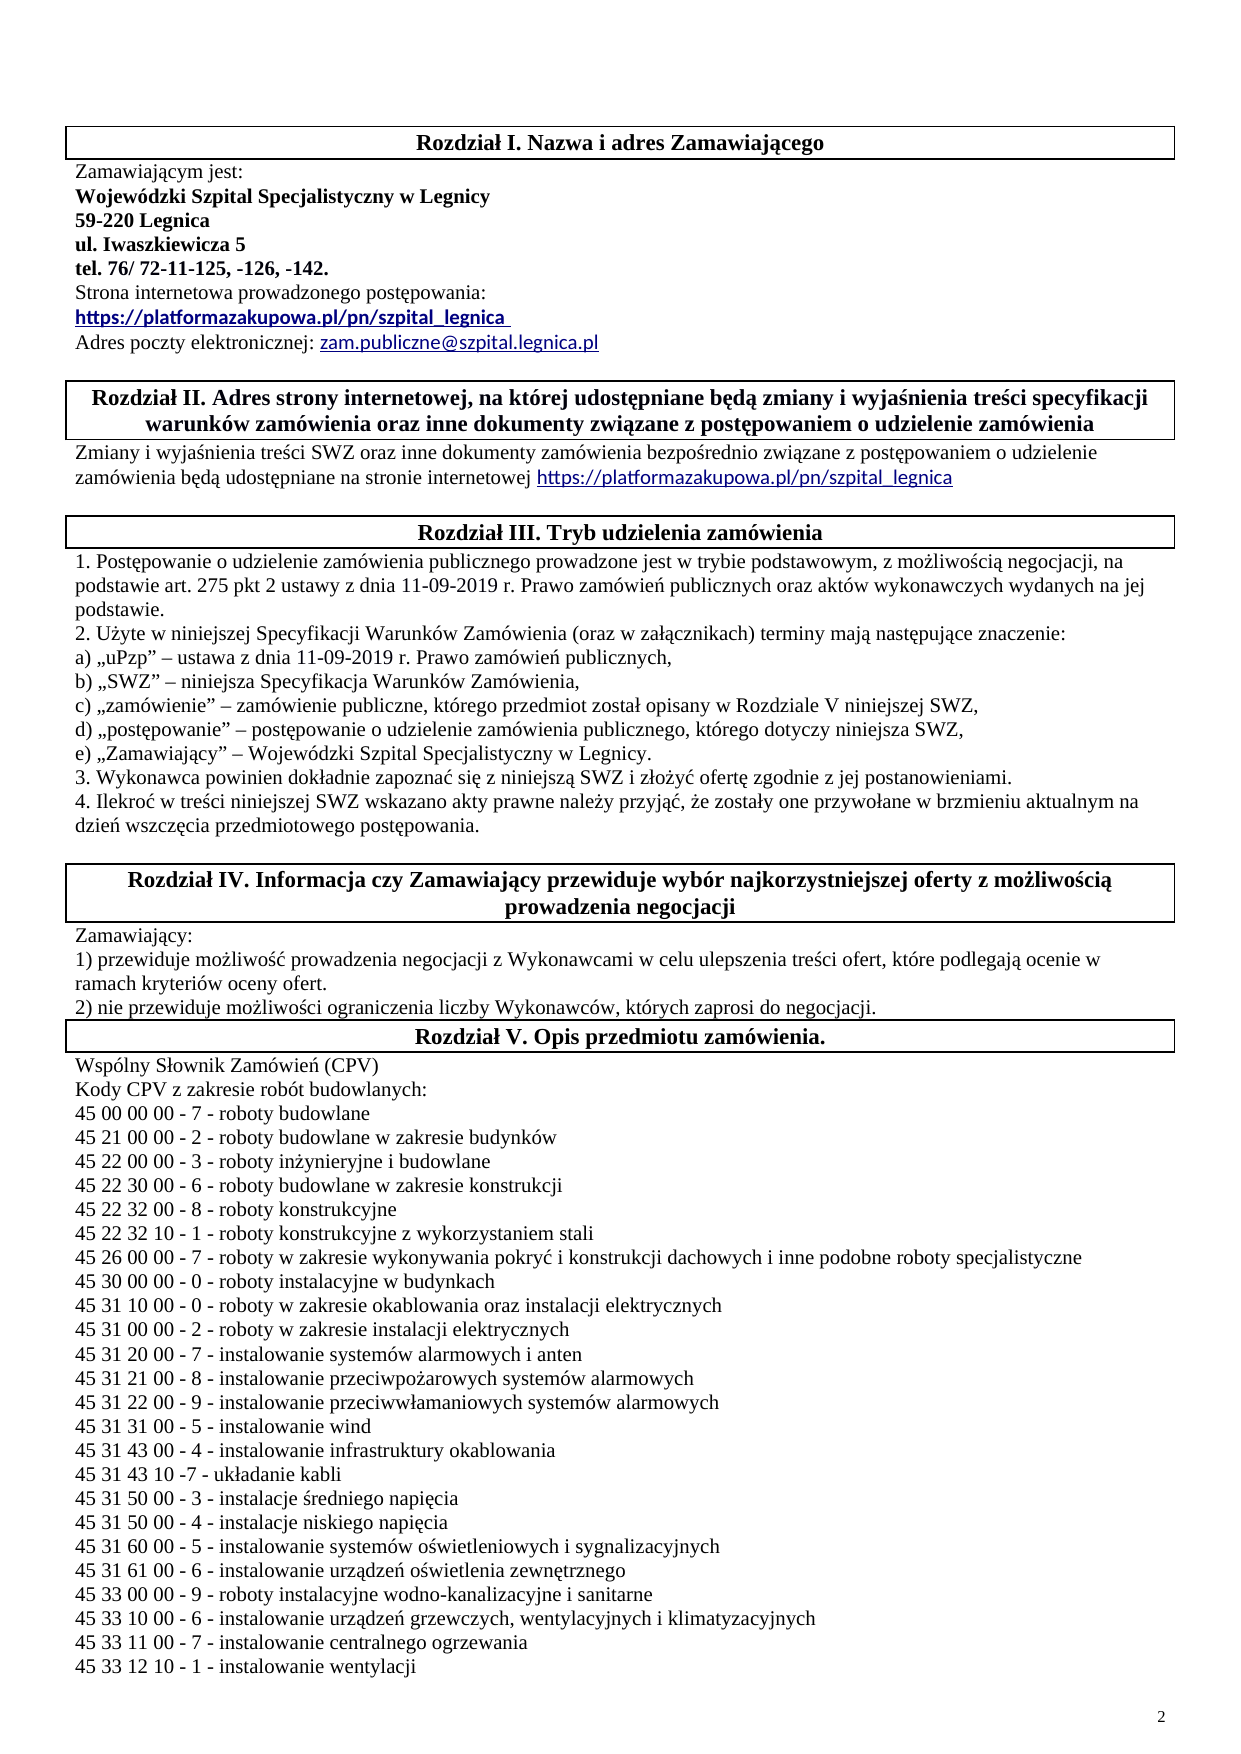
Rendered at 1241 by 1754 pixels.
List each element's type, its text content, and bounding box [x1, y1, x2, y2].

text Rozdział IV. Informacja czy Zamawiający przewiduje wybór najkorzystniejszej oferty z możliwością prowadzenia negocjacji [67, 865, 1174, 921]
text Rozdział III. Tryb udzielenia zamówienia [67, 517, 1174, 547]
text Strona internetowa prowadzonego postępowania: [75, 280, 1165, 304]
text 45 31 31 00 - 5 - instalowanie wind [75, 1414, 1165, 1438]
text c) „zamówienie” – zamówienie publiczne, którego przedmiot został opisany w Rozdziale V niniejszej SWZ, [75, 693, 1165, 717]
text 45 31 50 00 - 3 - instalacje średniego napięcia [75, 1486, 1165, 1510]
text ul. Iwaszkiewicza 5 [75, 232, 1165, 256]
text Adres poczty elektronicznej: zam.publiczne@szpital.legnica.pl [75, 329, 1165, 355]
text 1. Postępowanie o udzielenie zamówienia publicznego prowadzone jest w trybie podstawowym, z możliwością negocjacji, na podstawie art. 275 pkt 2 ustawy z dnia 11-09-2019 r. Prawo zamówień publicznych oraz aktów wykonawczych wydanych na jej podstawie. [75, 549, 1165, 621]
text 45 31 61 00 - 6 - instalowanie urządzeń oświetlenia zewnętrznego [75, 1558, 1165, 1582]
text Kody CPV z zakresie robót budowlanych: [75, 1077, 1165, 1101]
text 45 22 32 10 - 1 - roboty konstrukcyjne z wykorzystaniem stali [75, 1221, 1165, 1245]
text 45 21 00 00 - 2 - roboty budowlane w zakresie budynków [75, 1125, 1165, 1149]
text 45 33 00 00 - 9 - roboty instalacyjne wodno-kanalizacyjne i sanitarne [75, 1582, 1165, 1606]
text 45 31 50 00 - 4 - instalacje niskiego napięcia [75, 1510, 1165, 1534]
text 45 31 60 00 - 5 - instalowanie systemów oświetleniowych i sygnalizacyjnych [75, 1534, 1165, 1558]
text 45 22 00 00 - 3 - roboty inżynieryjne i budowlane [75, 1149, 1165, 1173]
text Rozdział II. Adres strony internetowej, na której udostępniane będą zmiany i wyjaśnienia treści specyfikacji warunków zamówienia oraz inne dokumenty związane z postępowaniem o udzielenie zamówienia [67, 382, 1174, 439]
text https://platformazakupowa.pl/pn/szpital_legnica [75, 304, 1165, 329]
text 45 31 10 00 - 0 - roboty w zakresie okablowania oraz instalacji elektrycznych [75, 1293, 1165, 1317]
text 3. Wykonawca powinien dokładnie zapoznać się z niniejszą SWZ i złożyć ofertę zgodnie z jej postanowieniami. [75, 765, 1165, 789]
text Wojewódzki Szpital Specjalistyczny w Legnicy [75, 183, 1165, 208]
text 45 31 00 00 - 2 - roboty w zakresie instalacji elektrycznych [75, 1317, 1165, 1341]
text a) „uPzp” – ustawa z dnia 11-09-2019 r. Prawo zamówień publicznych, [75, 645, 1165, 669]
text Zmiany i wyjaśnienia treści SWZ oraz inne dokumenty zamówienia bezpośrednio związane z postępowaniem o udzielenie zamówienia będą udostępniane na stronie internetowej https://platformazakupowa.pl/pn/szpital_legnica [75, 440, 1165, 489]
text 45 33 12 10 - 1 - instalowanie wentylacji [75, 1654, 1165, 1678]
text 45 31 20 00 - 7 - instalowanie systemów alarmowych i anten [75, 1341, 1165, 1366]
text 45 22 32 00 - 8 - roboty konstrukcyjne [75, 1197, 1165, 1221]
text 2. Użyte w niniejszej Specyfikacji Warunków Zamówienia (oraz w załącznikach) terminy mają następujące znaczenie: [75, 621, 1165, 645]
text 1) przewiduje możliwość prowadzenia negocjacji z Wykonawcami w celu ulepszenia treści ofert, które podlegają ocenie w ramach kryteriów oceny ofert. [75, 947, 1165, 995]
text 45 33 11 00 - 7 - instalowanie centralnego ogrzewania [75, 1630, 1165, 1654]
text 45 33 10 00 - 6 - instalowanie urządzeń grzewczych, wentylacyjnych i klimatyzacyjnych [75, 1606, 1165, 1630]
text Wspólny Słownik Zamówień (CPV) [75, 1053, 1165, 1077]
text 45 26 00 00 - 7 - roboty w zakresie wykonywania pokryć i konstrukcji dachowych i inne podobne roboty specjalistyczne [75, 1245, 1165, 1269]
text Zamawiającym jest: [75, 160, 1165, 183]
text Rozdział V. Opis przedmiotu zamówienia. [67, 1021, 1174, 1051]
text b) „SWZ” – niniejsza Specyfikacja Warunków Zamówienia, [75, 669, 1165, 693]
text 45 31 21 00 - 8 - instalowanie przeciwpożarowych systemów alarmowych [75, 1366, 1165, 1389]
text 45 30 00 00 - 0 - roboty instalacyjne w budynkach [75, 1269, 1165, 1293]
text tel. 76/ 72-11-125, -126, -142. [75, 256, 1165, 280]
text 4. Ilekroć w treści niniejszej SWZ wskazano akty prawne należy przyjąć, że zostały one przywołane w brzmieniu aktualnym na dzień wszczęcia przedmiotowego postępowania. [75, 789, 1165, 837]
text Rozdział I. Nazwa i adres Zamawiającego [67, 127, 1174, 158]
text Zamawiający: [75, 923, 1165, 947]
text d) „postępowanie” – postępowanie o udzielenie zamówienia publicznego, którego dotyczy niniejsza SWZ, [75, 717, 1165, 741]
text 45 31 22 00 - 9 - instalowanie przeciwwłamaniowych systemów alarmowych [75, 1389, 1165, 1414]
text 45 31 43 00 - 4 - instalowanie infrastruktury okablowania [75, 1438, 1165, 1462]
text 59-220 Legnica [75, 208, 1165, 232]
text 45 00 00 00 - 7 - roboty budowlane [75, 1101, 1165, 1125]
text 2) nie przewiduje możliwości ograniczenia liczby Wykonawców, których zaprosi do negocjacji. [75, 995, 1165, 1019]
text e) „Zamawiający” – Wojewódzki Szpital Specjalistyczny w Legnicy. [75, 741, 1165, 765]
text 45 22 30 00 - 6 - roboty budowlane w zakresie konstrukcji [75, 1173, 1165, 1197]
text 45 31 43 10 -7 - układanie kabli [75, 1462, 1165, 1486]
